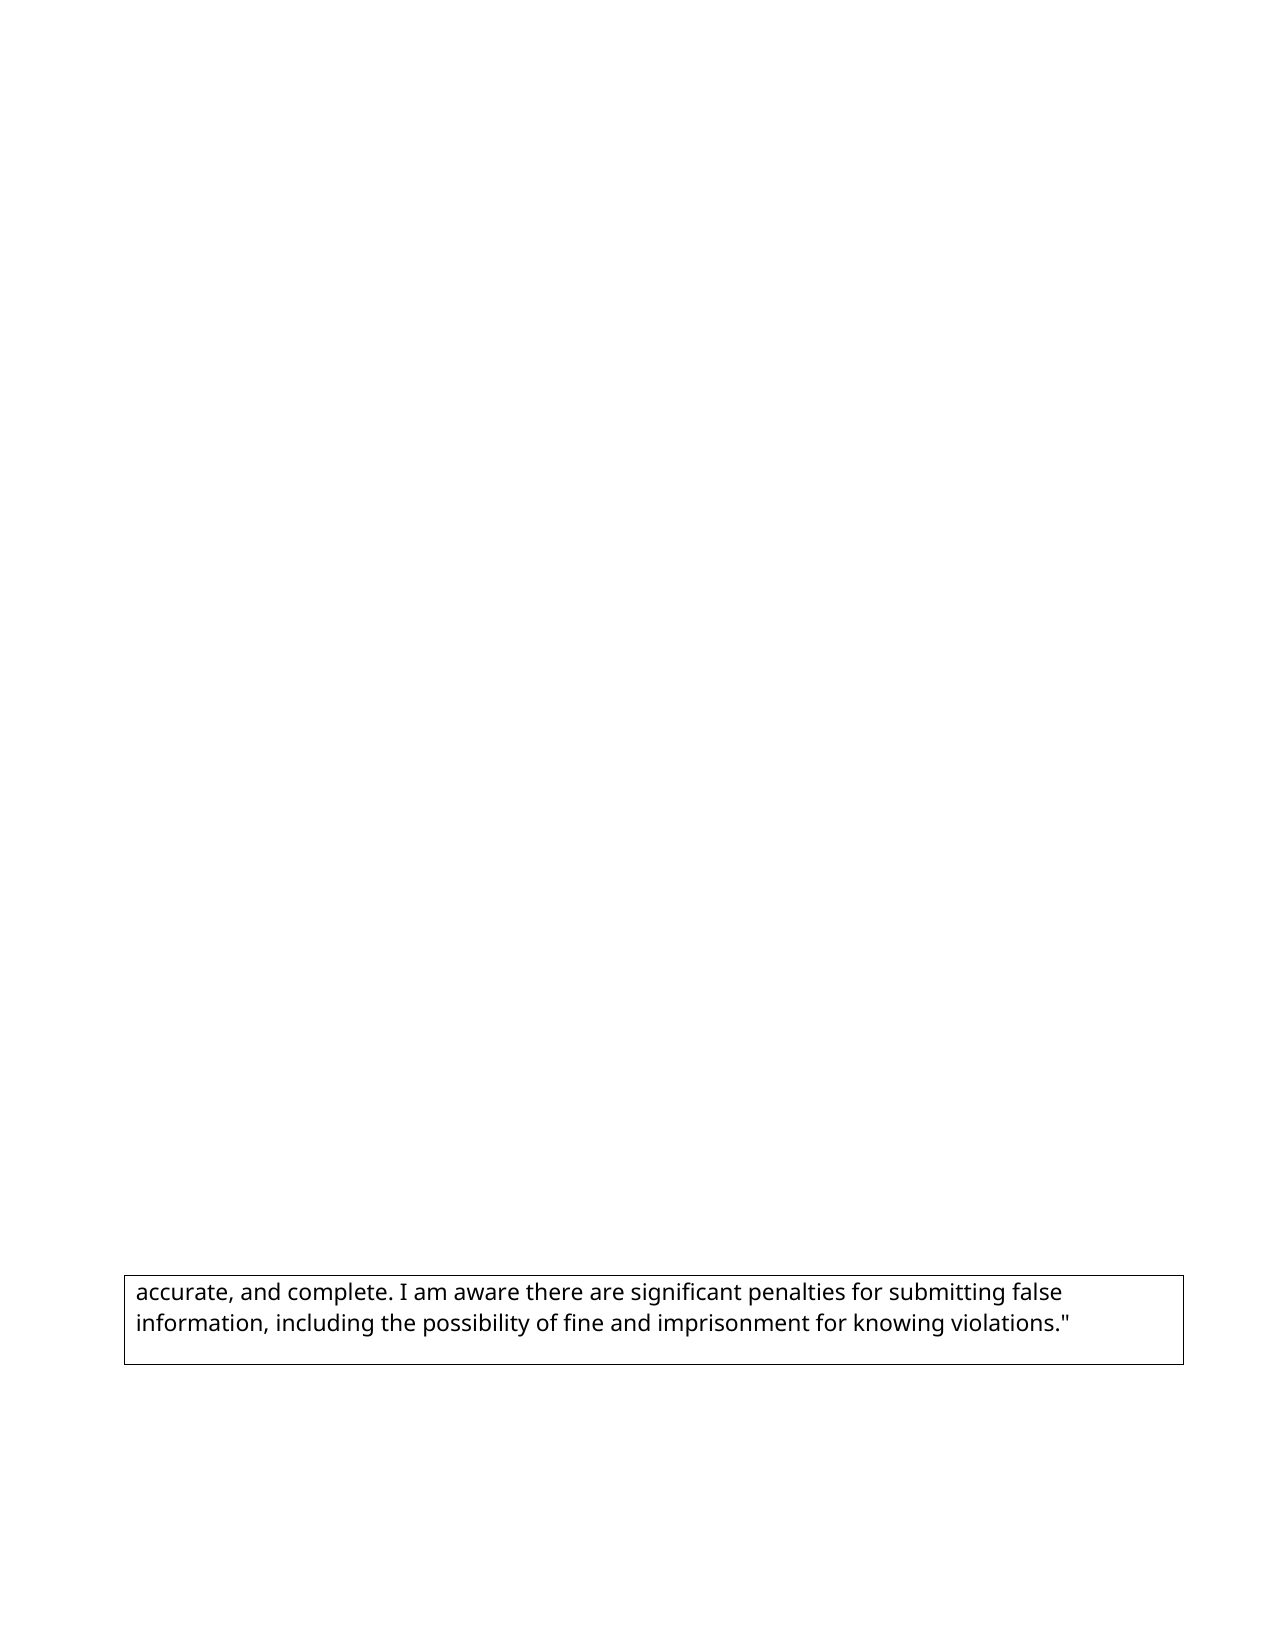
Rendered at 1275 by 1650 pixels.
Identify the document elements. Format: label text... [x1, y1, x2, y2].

table_cell NAME: ______________________________________________________ (please print) TITLE: ______________________________________________________ SIGNATURE: __________________________________________________ (original signature required) DATE: ___________________ SUBSCRIBED AND SWORN to before me by the said ________________________ On this __________________ day of _____________________, ________ My Commission expires on the ________ day of ________________, ________ _________________________ Notary Public in and for ________________ County, Texas (Note: Application must bear signature and seal of notary public) [125, 1276, 1183, 1363]
